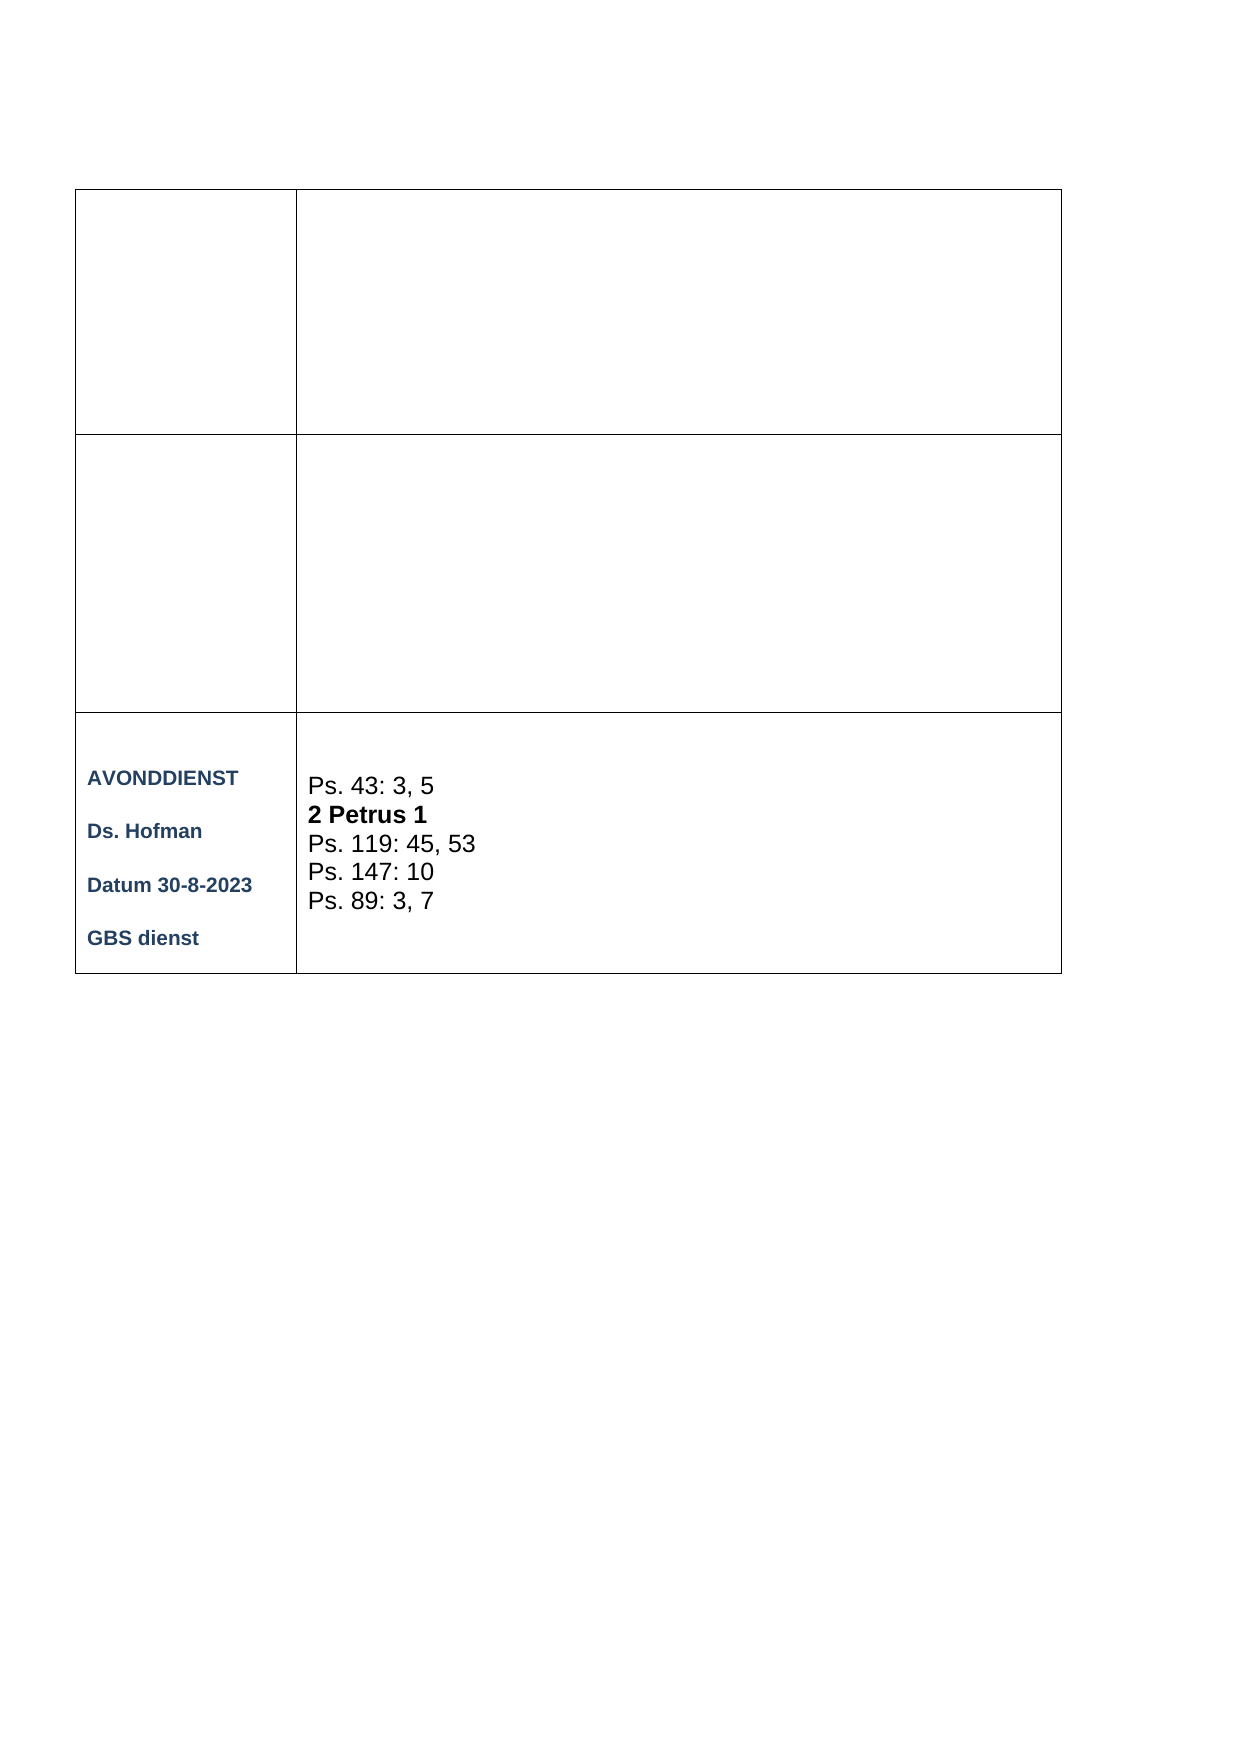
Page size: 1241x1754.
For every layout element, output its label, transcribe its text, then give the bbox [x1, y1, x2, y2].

table_cell [76, 435, 296, 712]
table_header [297, 190, 1061, 434]
table_header [76, 190, 296, 434]
table_cell [297, 435, 1061, 712]
table_cell AVONDDIENST Ds. Hofman Datum 30-8-2023 GBS dienst [76, 713, 296, 973]
table_cell Ps. 43: 3, 5 2 Petrus 1 Ps. 119: 45, 53 Ps. 147: 10 Ps. 89: 3, 7 [297, 713, 1061, 973]
